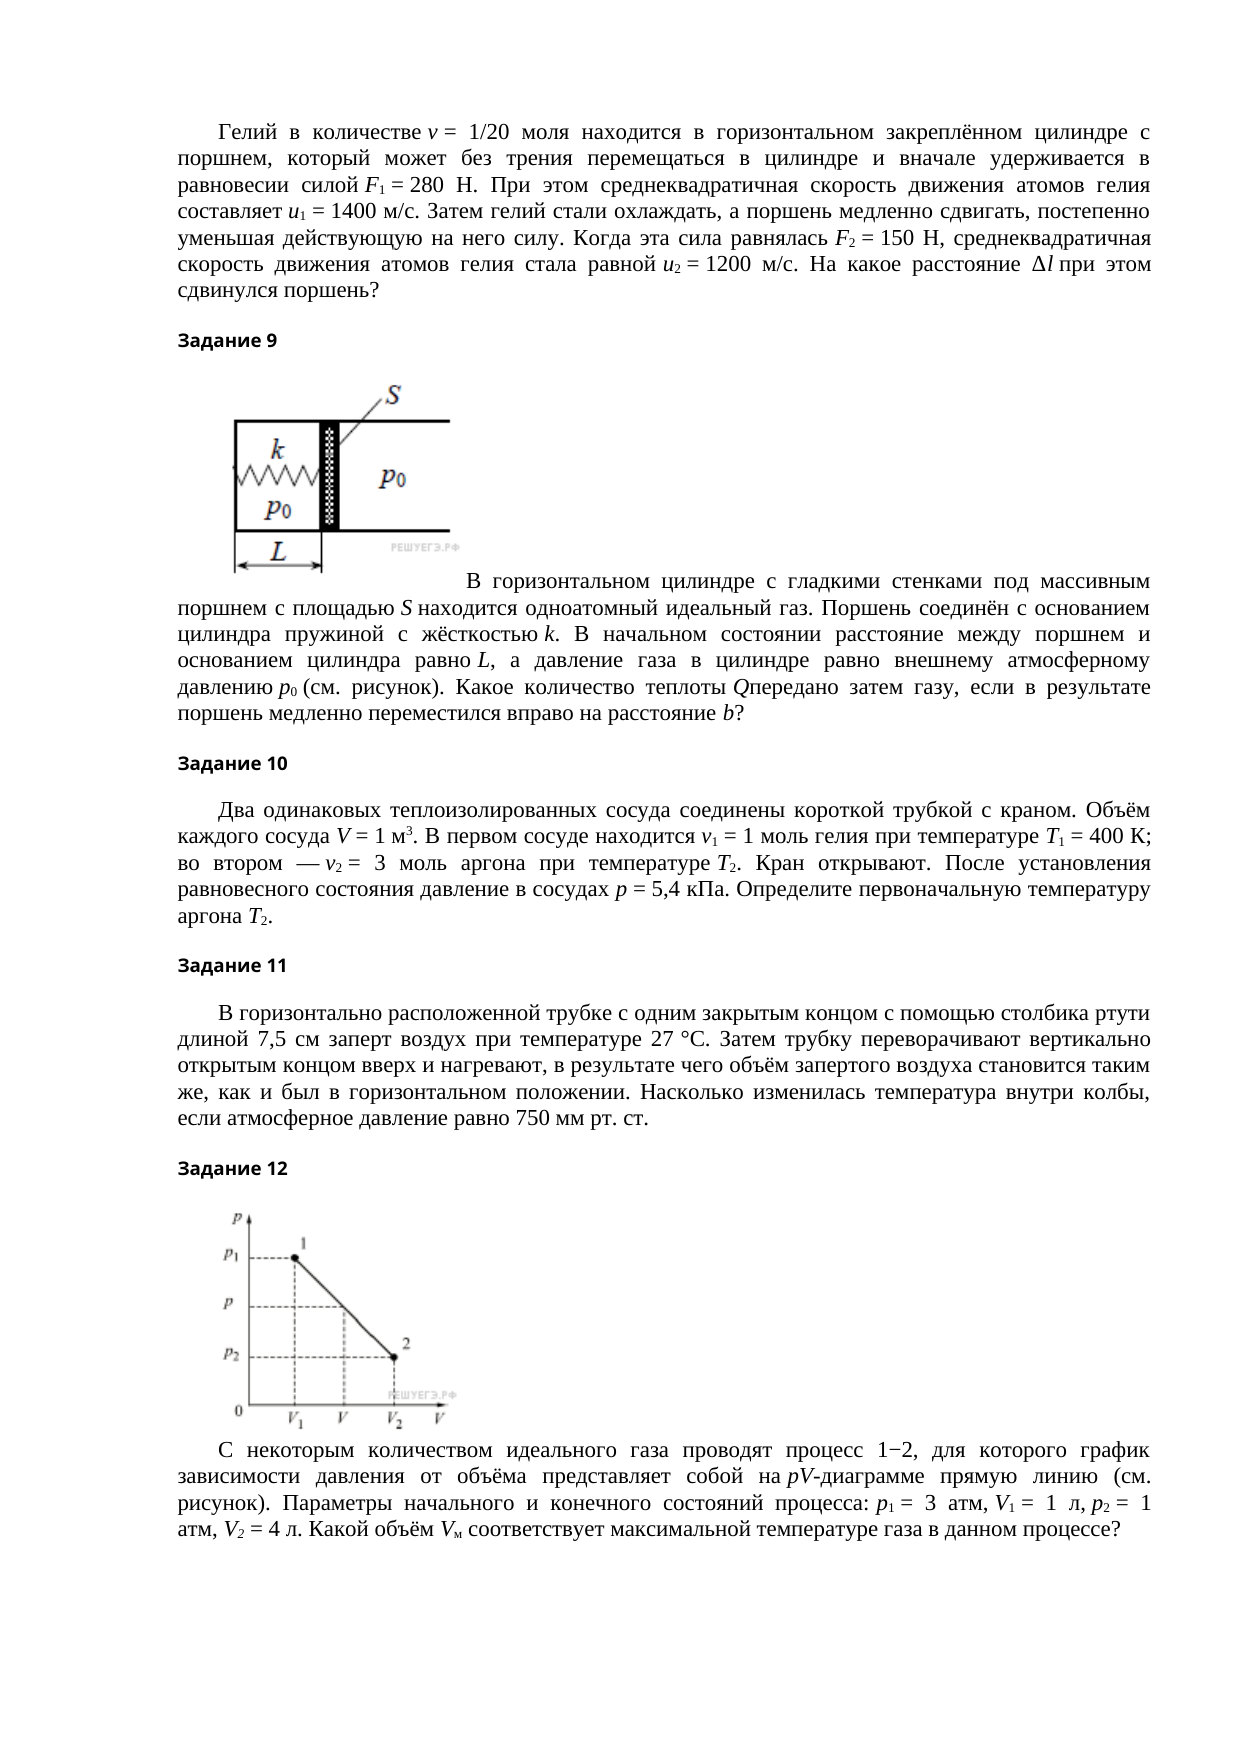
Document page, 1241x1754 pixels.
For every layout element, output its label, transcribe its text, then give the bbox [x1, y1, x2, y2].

picture [217, 373, 466, 589]
text В горизонтально расположенной трубке с одним закрытым концом с помощью столбика ртути длиной 7,5 см заперт воздух при температуре 27 °С. Затем трубку переворачивают вертикально открытым концом вверх и нагревают, в результате чего объём запертого воздуха становится таким же, как и был в горизонтальном положении. Насколько изменилась температура внутри колбы, если атмосферное давление равно 750 мм рт. ст. [177, 999, 1152, 1131]
text С некоторым количеством идеального газа проводят процесс 1−2, для которого график зависимости давления от объёма представляет собой на pV-диаграмме прямую линию (см. рисунок). Параметры начального и конечного состояний процесса: p1 = 3 атм, V1 = 1 л, p2 = 1 атм, V2 = 4 л. Какой объём Vм соответствует максимальной температуре газа в данном процессе? [177, 1436, 1152, 1542]
picture [217, 1201, 463, 1437]
text Гелий в количестве ν = 1/20 моля находится в горизонтальном закреплённом цилиндре с поршнем, который может без трения перемещаться в цилиндре и вначале удерживается в равновесии силой F1 = 280 Н. При этом среднеквадратичная скорость движения атомов гелия составляет u1 = 1400 м/с. Затем гелий стали охлаждать, а поршень медленно сдвигать, постепенно уменьшая действующую на него силу. Когда эта сила равнялась F2 = 150 Н, среднеквадратичная скорость движения атомов гелия стала равной u2 = 1200 м/с. На какое расстояние Δl при этом сдвинулся поршень? [177, 118, 1152, 303]
text Задание 12 [177, 1155, 1152, 1181]
text В горизонтальном цилиндре с гладкими стенками под массивным поршнем с площадью S находится одноатомный идеальный газ. Поршень соединён с основанием цилиндра пружиной с жёсткостью k. В начальном состоянии расстояние между поршнем и основанием цилиндра равно L, а давление газа в цилиндре равно внешнему атмосферному давлению p0 (см. рисунок). Какое количество теплоты Qпередано затем газу, если в результате поршень медленно переместился вправо на расстояние b? [177, 373, 1152, 725]
text Задание 9 [177, 327, 1152, 353]
text Задание 11 [177, 952, 1152, 978]
text Задание 10 [177, 750, 1152, 775]
text Два одинаковых теплоизолированных сосуда соединены короткой трубкой с краном. Объём каждого сосуда V = 1 м3. В первом сосуде находится ν1 = 1 моль гелия при температуре T1 = 400 К; во втором — ν2 = 3 моль аргона при температуре Т2. Кран открывают. После установления равновесного состояния давление в сосудах р = 5,4 кПа. Определите первоначальную температуру аргона T2. [177, 796, 1152, 928]
